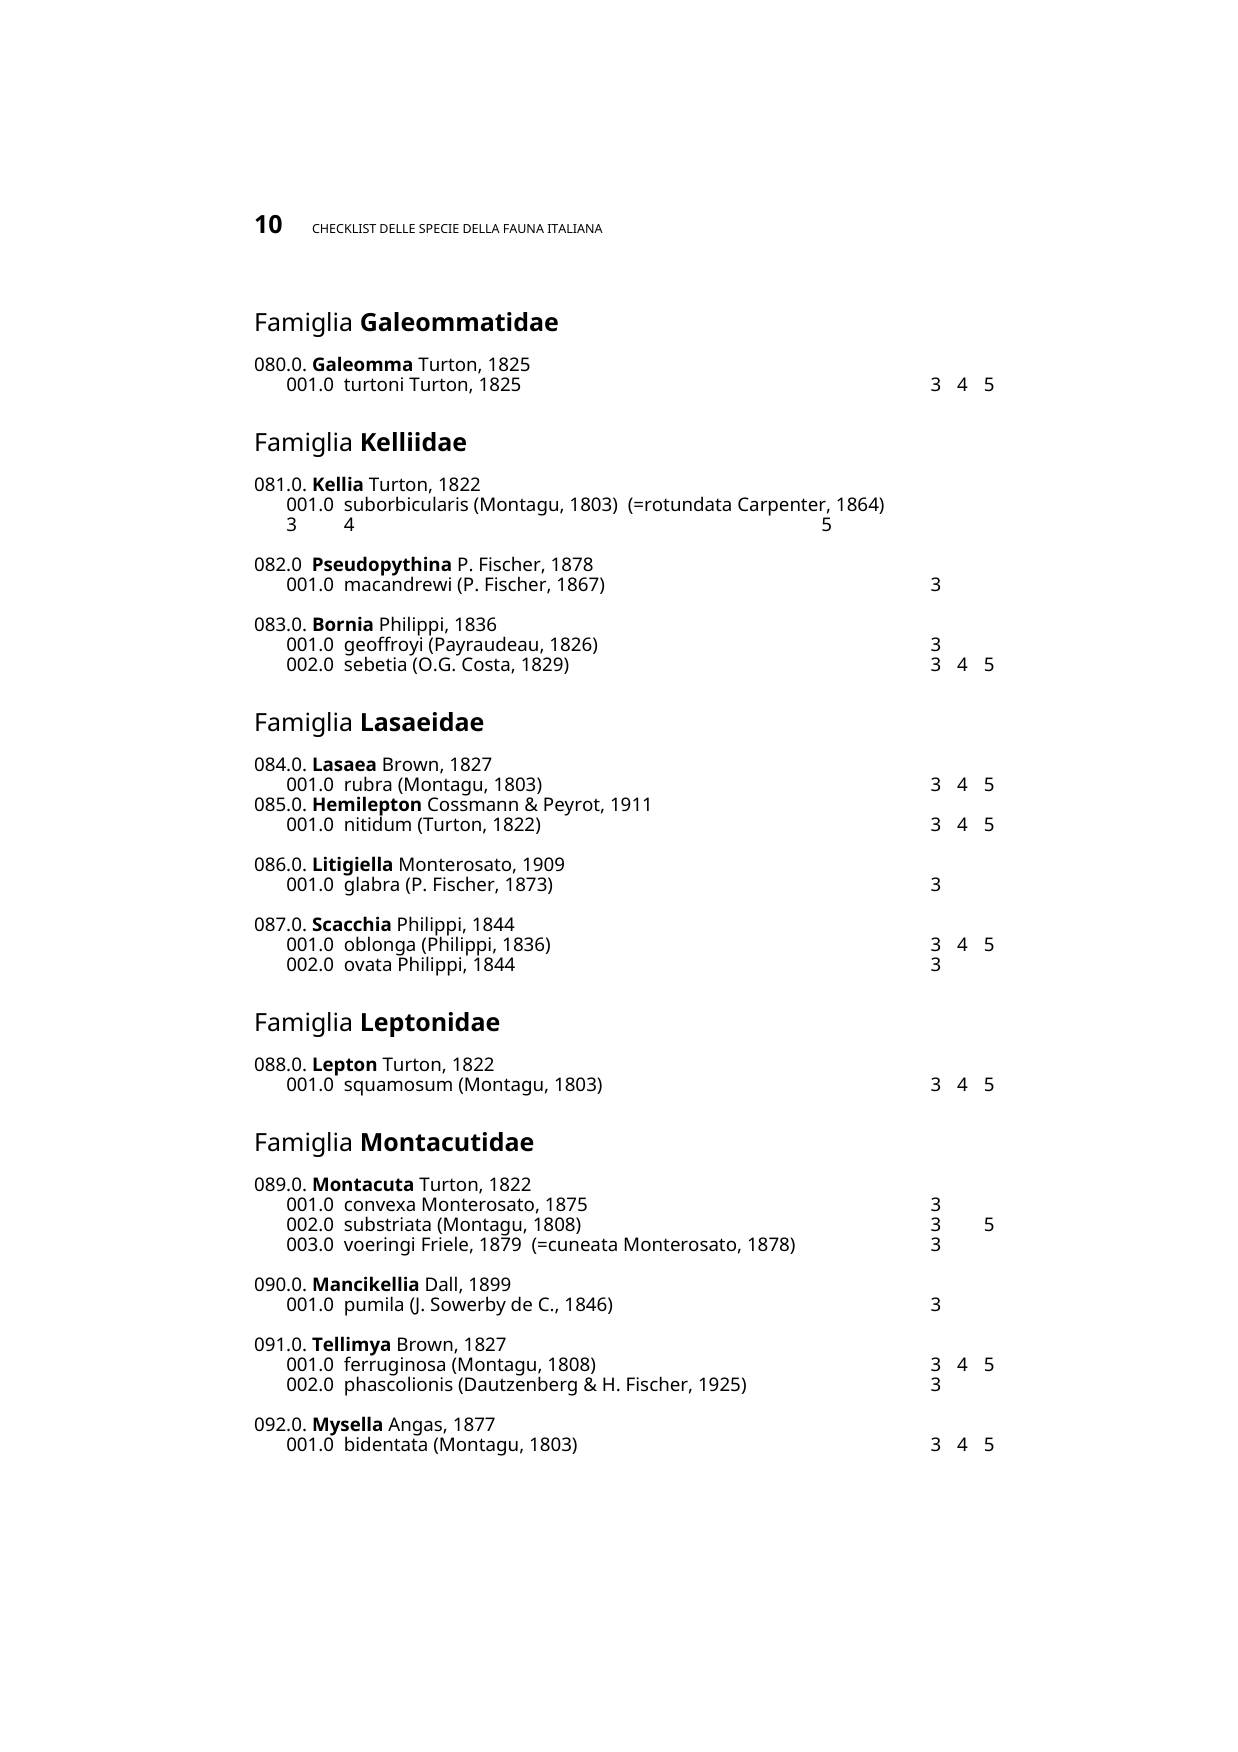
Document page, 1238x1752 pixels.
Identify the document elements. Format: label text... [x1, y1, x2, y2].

text 001.0 suborbicularis (Montagu, 1803) (=rotundata Carpenter, 1864) 3 4 5 [254, 495, 1001, 535]
text 088.0. Lepton Turton, 1822 [254, 1055, 1001, 1075]
text 081.0. Kellia Turton, 1822 [254, 475, 1001, 495]
text 003.0 voeringi Friele, 1879 (=cuneata Monterosato, 1878) 3 [254, 1235, 1001, 1255]
text 001.0 rubra (Montagu, 1803) 3 4 5 [254, 775, 1001, 795]
text 001.0 bidentata (Montagu, 1803) 3 4 5 [254, 1435, 1001, 1455]
text 080.0. Galeomma Turton, 1825 [254, 355, 1001, 375]
text 002.0 substriata (Montagu, 1808) 3 5 [254, 1215, 1001, 1235]
text 001.0 ferruginosa (Montagu, 1808) 3 4 5 [254, 1355, 1001, 1375]
text 001.0 oblonga (Philippi, 1836) 3 4 5 [254, 935, 1001, 955]
text Famiglia Lasaeidae [254, 715, 1001, 735]
text 089.0. Montacuta Turton, 1822 [254, 1175, 1001, 1195]
text 083.0. Bornia Philippi, 1836 [254, 615, 1001, 635]
text 091.0. Tellimya Brown, 1827 [254, 1335, 1001, 1355]
text 085.0. Hemilepton Cossmann & Peyrot, 1911 [254, 795, 1001, 815]
text 001.0 pumila (J. Sowerby de C., 1846) 3 [254, 1295, 1001, 1315]
text 082.0 Pseudopythina P. Fischer, 1878 [254, 555, 1001, 575]
text Famiglia Kelliidae [254, 435, 1001, 455]
text Famiglia Galeommatidae [254, 315, 1001, 335]
text 001.0 macandrewi (P. Fischer, 1867) 3 [254, 575, 1001, 595]
text 001.0 nitidum (Turton, 1822) 3 4 5 [254, 815, 1001, 835]
text 001.0 glabra (P. Fischer, 1873) 3 [254, 875, 1001, 895]
text 001.0 geoffroyi (Payraudeau, 1826) 3 [254, 635, 1001, 655]
text 002.0 ovata Philippi, 1844 3 [254, 955, 1001, 975]
text 084.0. Lasaea Brown, 1827 [254, 755, 1001, 775]
text 092.0. Mysella Angas, 1877 [254, 1415, 1001, 1435]
text 002.0 sebetia (O.G. Costa, 1829) 3 4 5 [254, 655, 1001, 675]
text 086.0. Litigiella Monterosato, 1909 [254, 855, 1001, 875]
text 001.0 turtoni Turton, 1825 3 4 5 [254, 375, 1001, 395]
text Famiglia Montacutidae [254, 1135, 1001, 1155]
text 002.0 phascolionis (Dautzenberg & H. Fischer, 1925) 3 [254, 1375, 1001, 1395]
text 087.0. Scacchia Philippi, 1844 [254, 915, 1001, 935]
text 001.0 convexa Monterosato, 1875 3 [254, 1195, 1001, 1215]
text 001.0 squamosum (Montagu, 1803) 3 4 5 [254, 1075, 1001, 1095]
text Famiglia Leptonidae [254, 1015, 1001, 1035]
text 090.0. Mancikellia Dall, 1899 [254, 1275, 1001, 1295]
